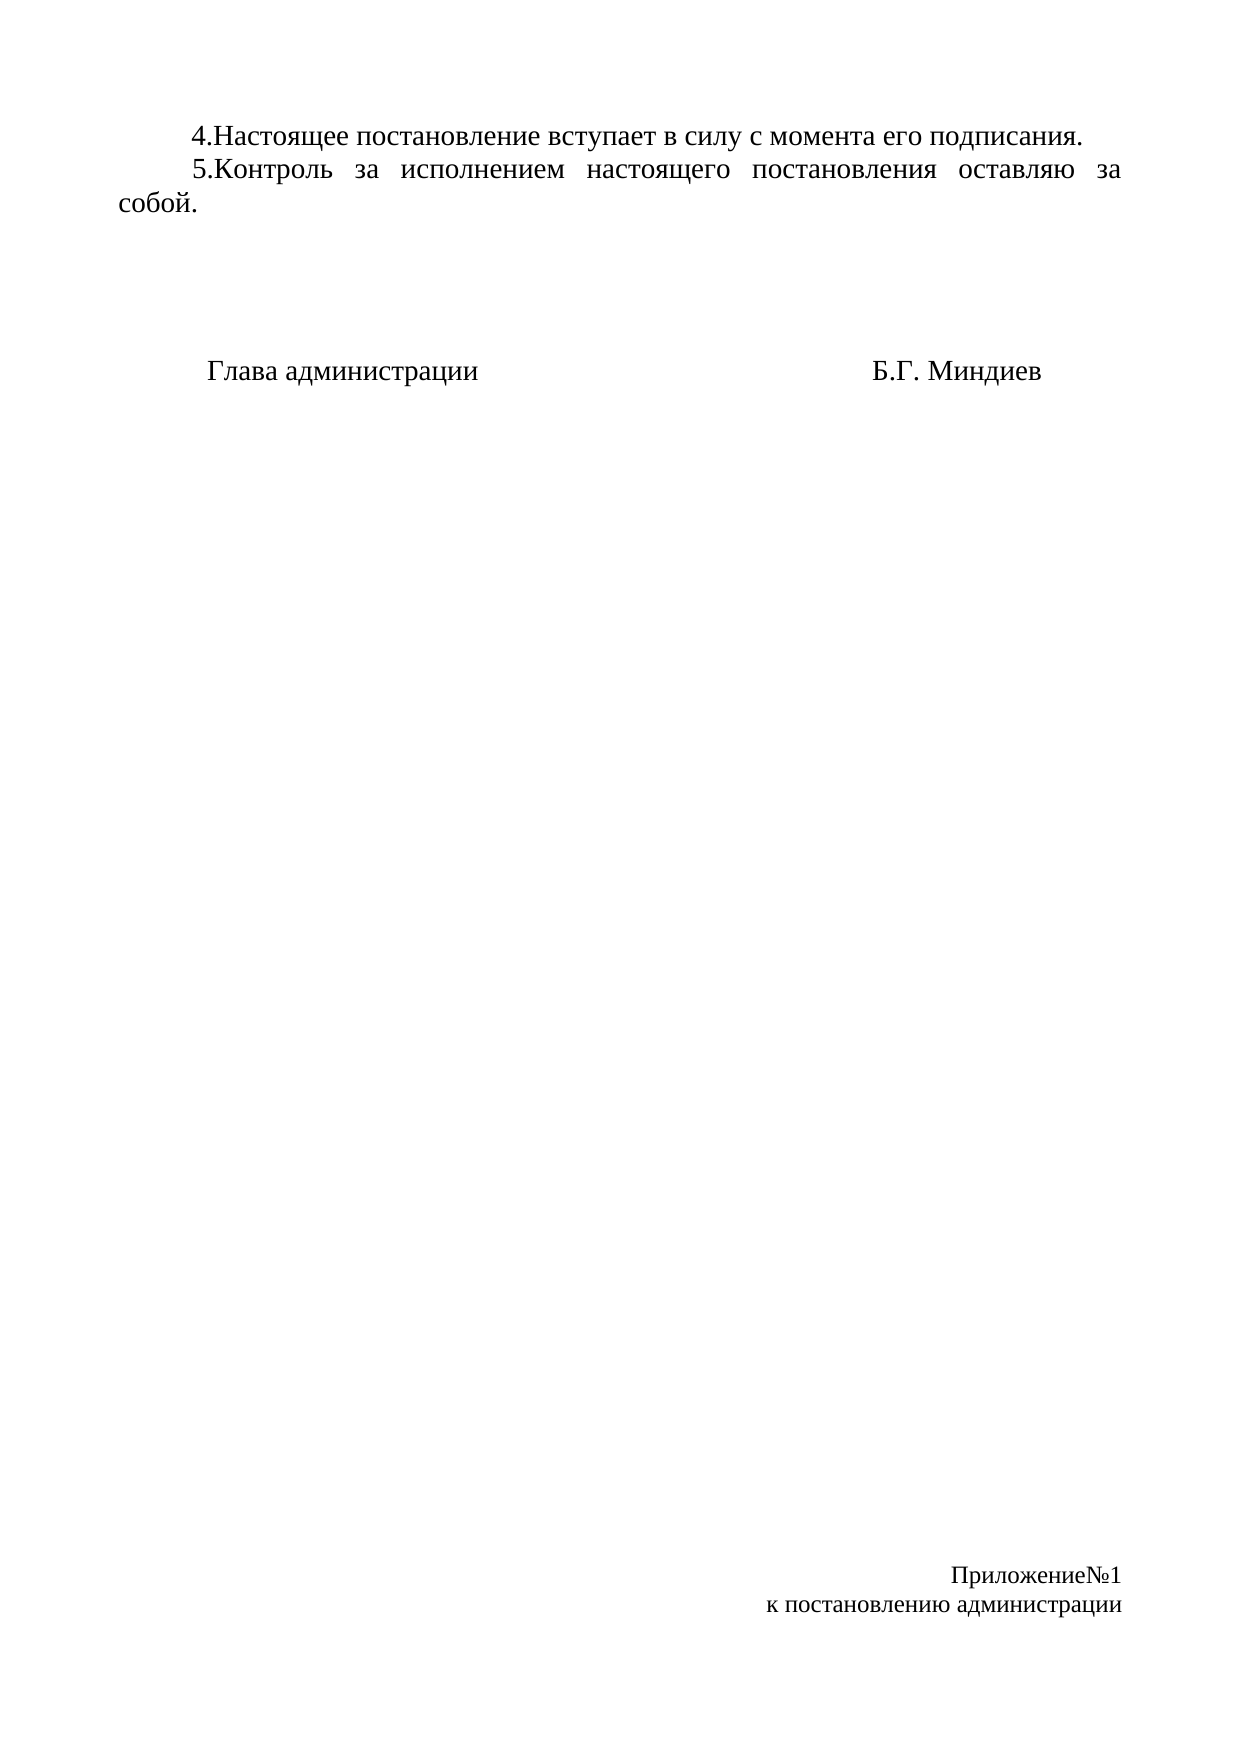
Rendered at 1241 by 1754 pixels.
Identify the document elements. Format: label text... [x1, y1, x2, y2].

text Глава администрации Б.Г. Миндиев [118, 353, 1122, 386]
text к постановлению администрации [118, 1589, 1122, 1618]
text 5.Контроль за исполнением настоящего постановления оставляю за собой. [118, 152, 1122, 219]
text Приложение№1 [118, 1560, 1122, 1589]
text 4.Настоящее постановление вступает в силу с момента его подписания. [118, 118, 1122, 152]
